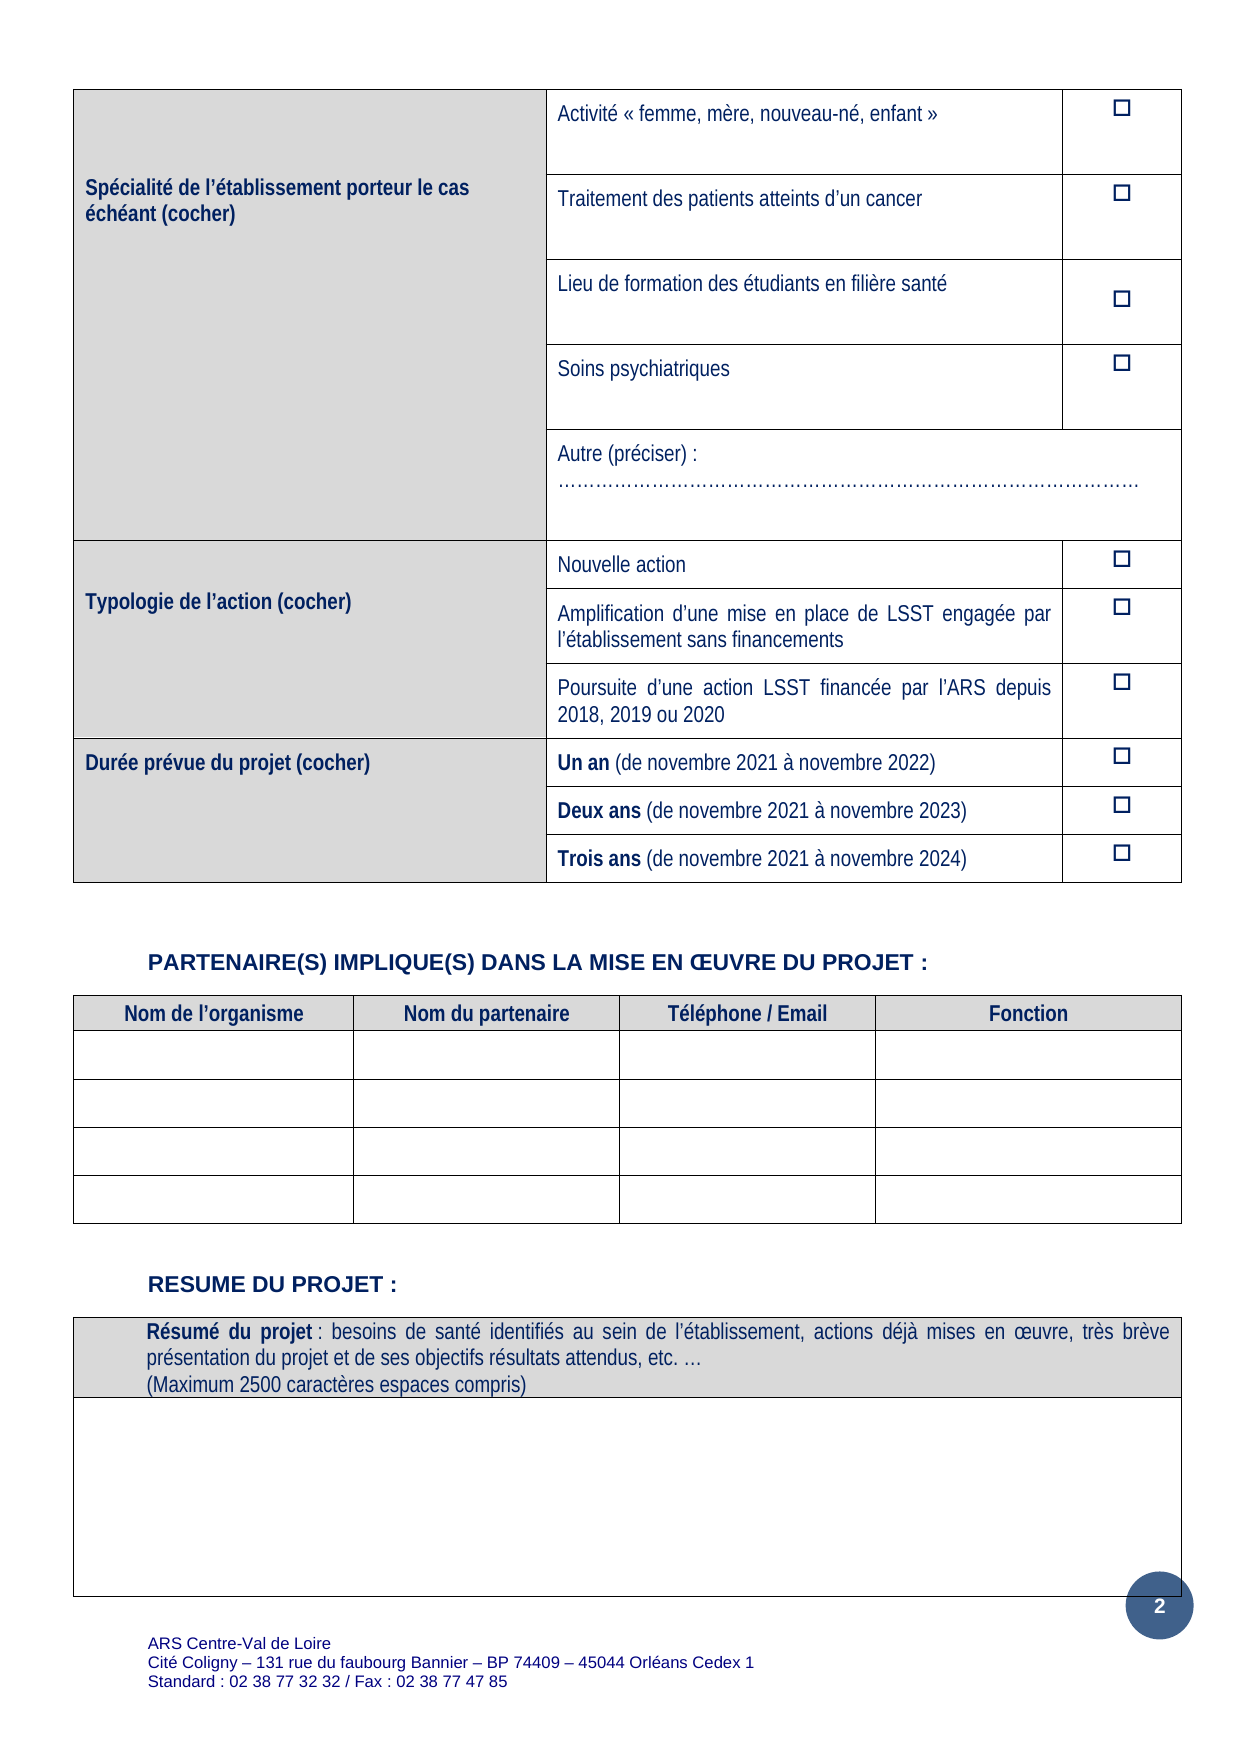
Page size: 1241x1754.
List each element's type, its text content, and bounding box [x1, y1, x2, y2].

table_cell Traitement des patients atteints d’un cancer [547, 175, 1062, 259]
table_cell Soins psychiatriques [547, 345, 1062, 429]
table_cell [354, 1128, 619, 1175]
table_cell [1063, 260, 1181, 344]
table_cell [876, 1176, 1181, 1223]
table_cell [1063, 787, 1181, 834]
table_cell [876, 1080, 1181, 1127]
table_cell [1063, 345, 1181, 429]
table_header Nom de l’organisme [74, 996, 353, 1030]
table_cell [876, 1128, 1181, 1175]
table_header Nom du partenaire [354, 996, 619, 1030]
table_cell [354, 1176, 619, 1223]
table_cell Poursuite d’une action LSST financée par l’ARS depuis 2018, 2019 ou 2020 [547, 664, 1062, 737]
table_cell Lieu de formation des étudiants en filière santé [547, 260, 1062, 344]
table_cell [354, 1031, 619, 1079]
table_cell [1063, 541, 1181, 588]
table_cell Un an (de novembre 2021 à novembre 2022) [547, 739, 1062, 786]
table_cell [620, 1031, 875, 1079]
table_cell Activité « femme, mère, nouveau-né, enfant » [547, 90, 1062, 174]
table_header Résumé du projet : besoins de santé identifiés au sein de l’établissement, actions déjà mises en œuvre, très brève présentation du projet et de ses objectifs résultats attendus, etc. … (Maximum 2500 caractères espaces compris) [74, 1318, 1181, 1397]
table_cell [620, 1128, 875, 1175]
table_cell [74, 1080, 353, 1127]
table_cell [1063, 835, 1181, 882]
table_cell Trois ans (de novembre 2021 à novembre 2024) [547, 835, 1062, 882]
table_cell Deux ans (de novembre 2021 à novembre 2023) [547, 787, 1062, 834]
table_cell [74, 1031, 353, 1079]
table_cell [1063, 175, 1181, 259]
table_cell [1063, 90, 1181, 174]
table_cell [74, 1398, 1181, 1596]
text RESUME DU PROJET : [148, 1271, 1107, 1298]
table_cell [620, 1080, 875, 1127]
table_cell Durée prévue du projet (cocher) [74, 739, 546, 882]
table_cell [1063, 664, 1181, 737]
table_cell [354, 1080, 619, 1127]
text PARTENAIRE(S) IMPLIQUE(S) DANS LA MISE EN ŒUVRE DU PROJET : [148, 949, 1107, 976]
table_cell [74, 1128, 353, 1175]
table_cell [1063, 589, 1181, 663]
table_cell [620, 1176, 875, 1223]
table_cell Typologie de l’action (cocher) [74, 541, 546, 737]
table_cell Autre (préciser) : ………………………………………………………………………………… [547, 430, 1181, 540]
table_cell [74, 1176, 353, 1223]
table_cell [1063, 739, 1181, 786]
table_cell Amplification d’une mise en place de LSST engagée par l’établissement sans financements [547, 589, 1062, 663]
table_cell Nouvelle action [547, 541, 1062, 588]
table_cell Spécialité de l’établissement porteur le cas échéant (cocher) [74, 90, 546, 540]
table_cell [876, 1031, 1181, 1079]
table_header Fonction [876, 996, 1181, 1030]
table_header Téléphone / Email [620, 996, 875, 1030]
